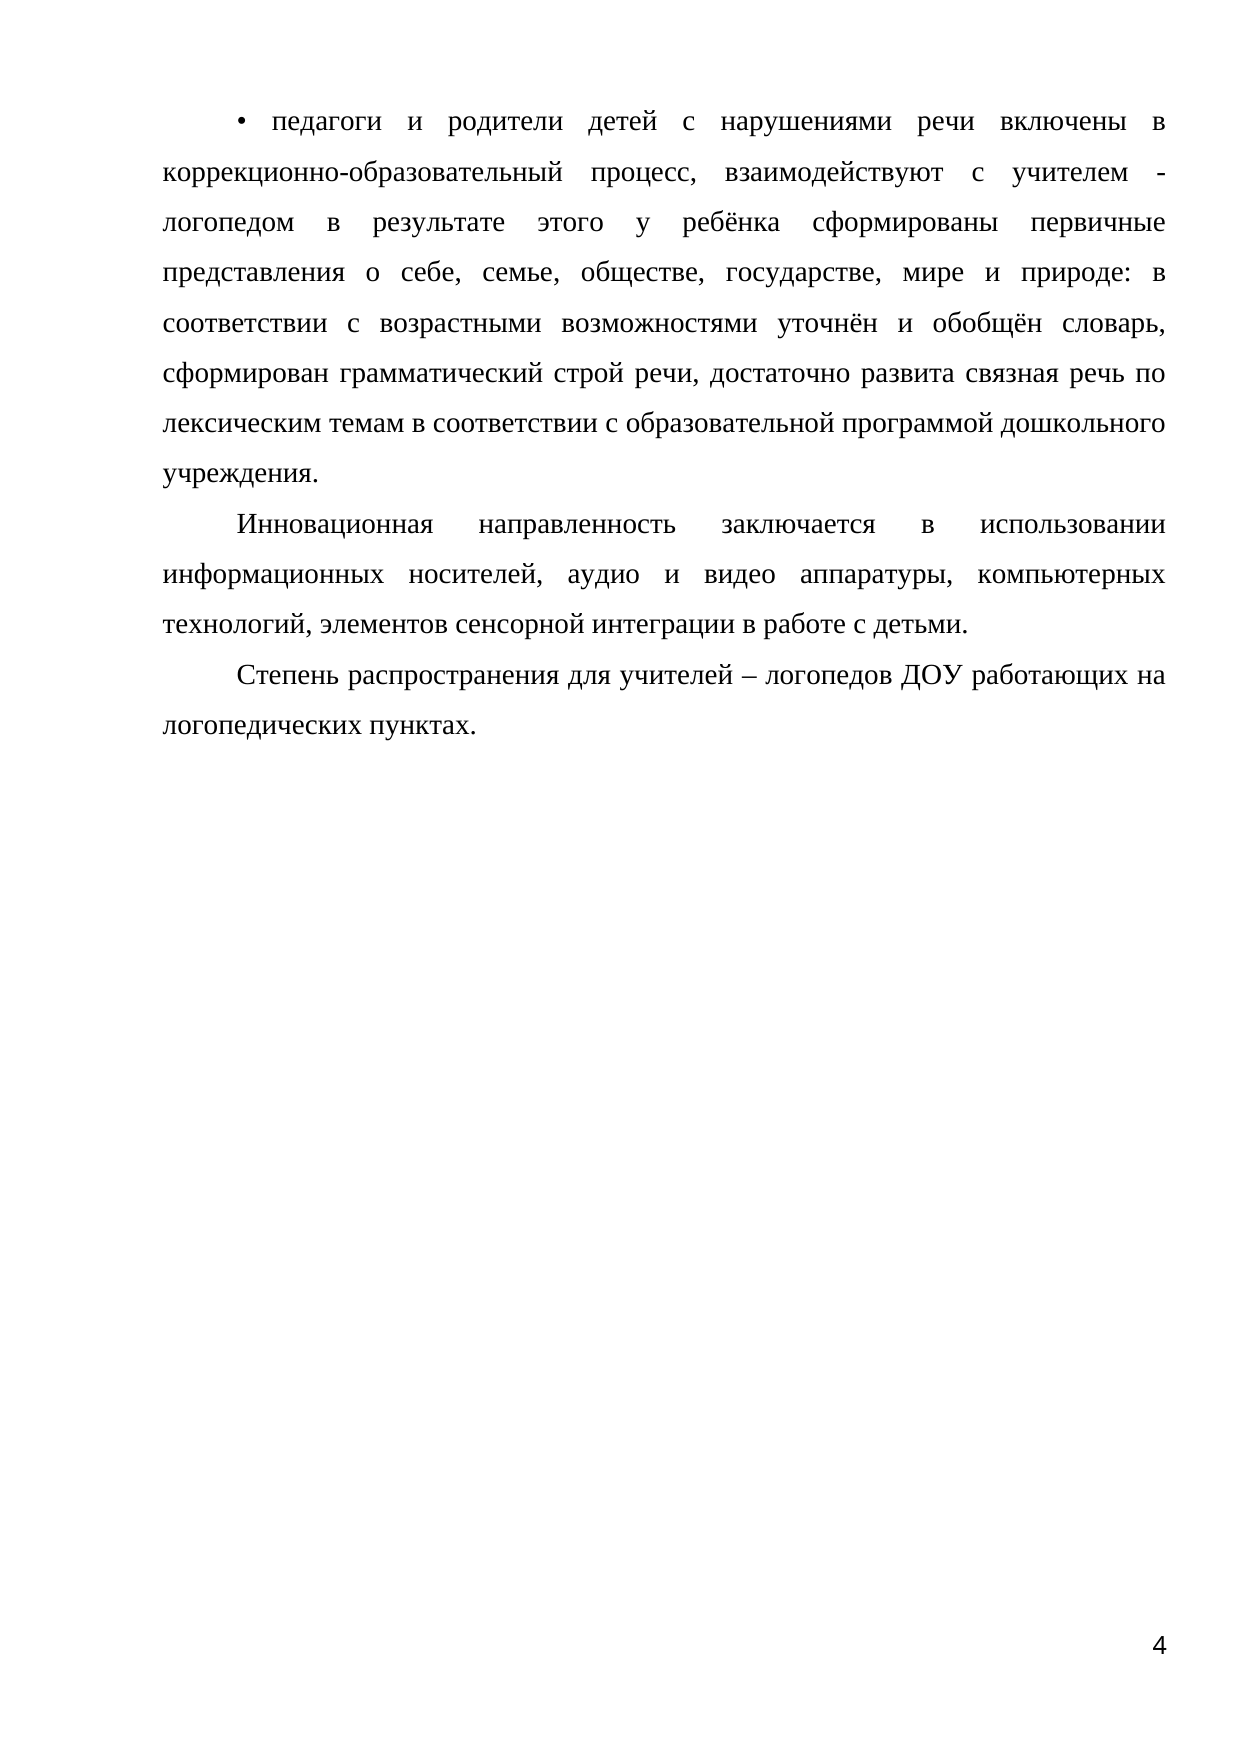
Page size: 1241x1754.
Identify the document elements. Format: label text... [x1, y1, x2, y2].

text Степень распространения для учителей – логопедов ДОУ работающих на логопедических пунктах. [162, 657, 1167, 741]
text • педагоги и родители детей с нарушениями речи включены в коррекционно-образовательный процесс, взаимодействуют с учителем - логопедом в результате этого у ребёнка сформированы первичные представления о себе, семье, обществе, государстве, мире и природе: в соответствии с возрастными возможностями уточнён и обобщён словарь, сформирован грамматический строй речи, достаточно развита связная речь по лексическим темам в соответствии с образовательной программой дошкольного учреждения. [162, 103, 1167, 489]
text Инновационная направленность заключается в использовании информационных носителей, аудио и видео аппаратуры, компьютерных технологий, элементов сенсорной интеграции в работе с детьми. [162, 506, 1167, 640]
